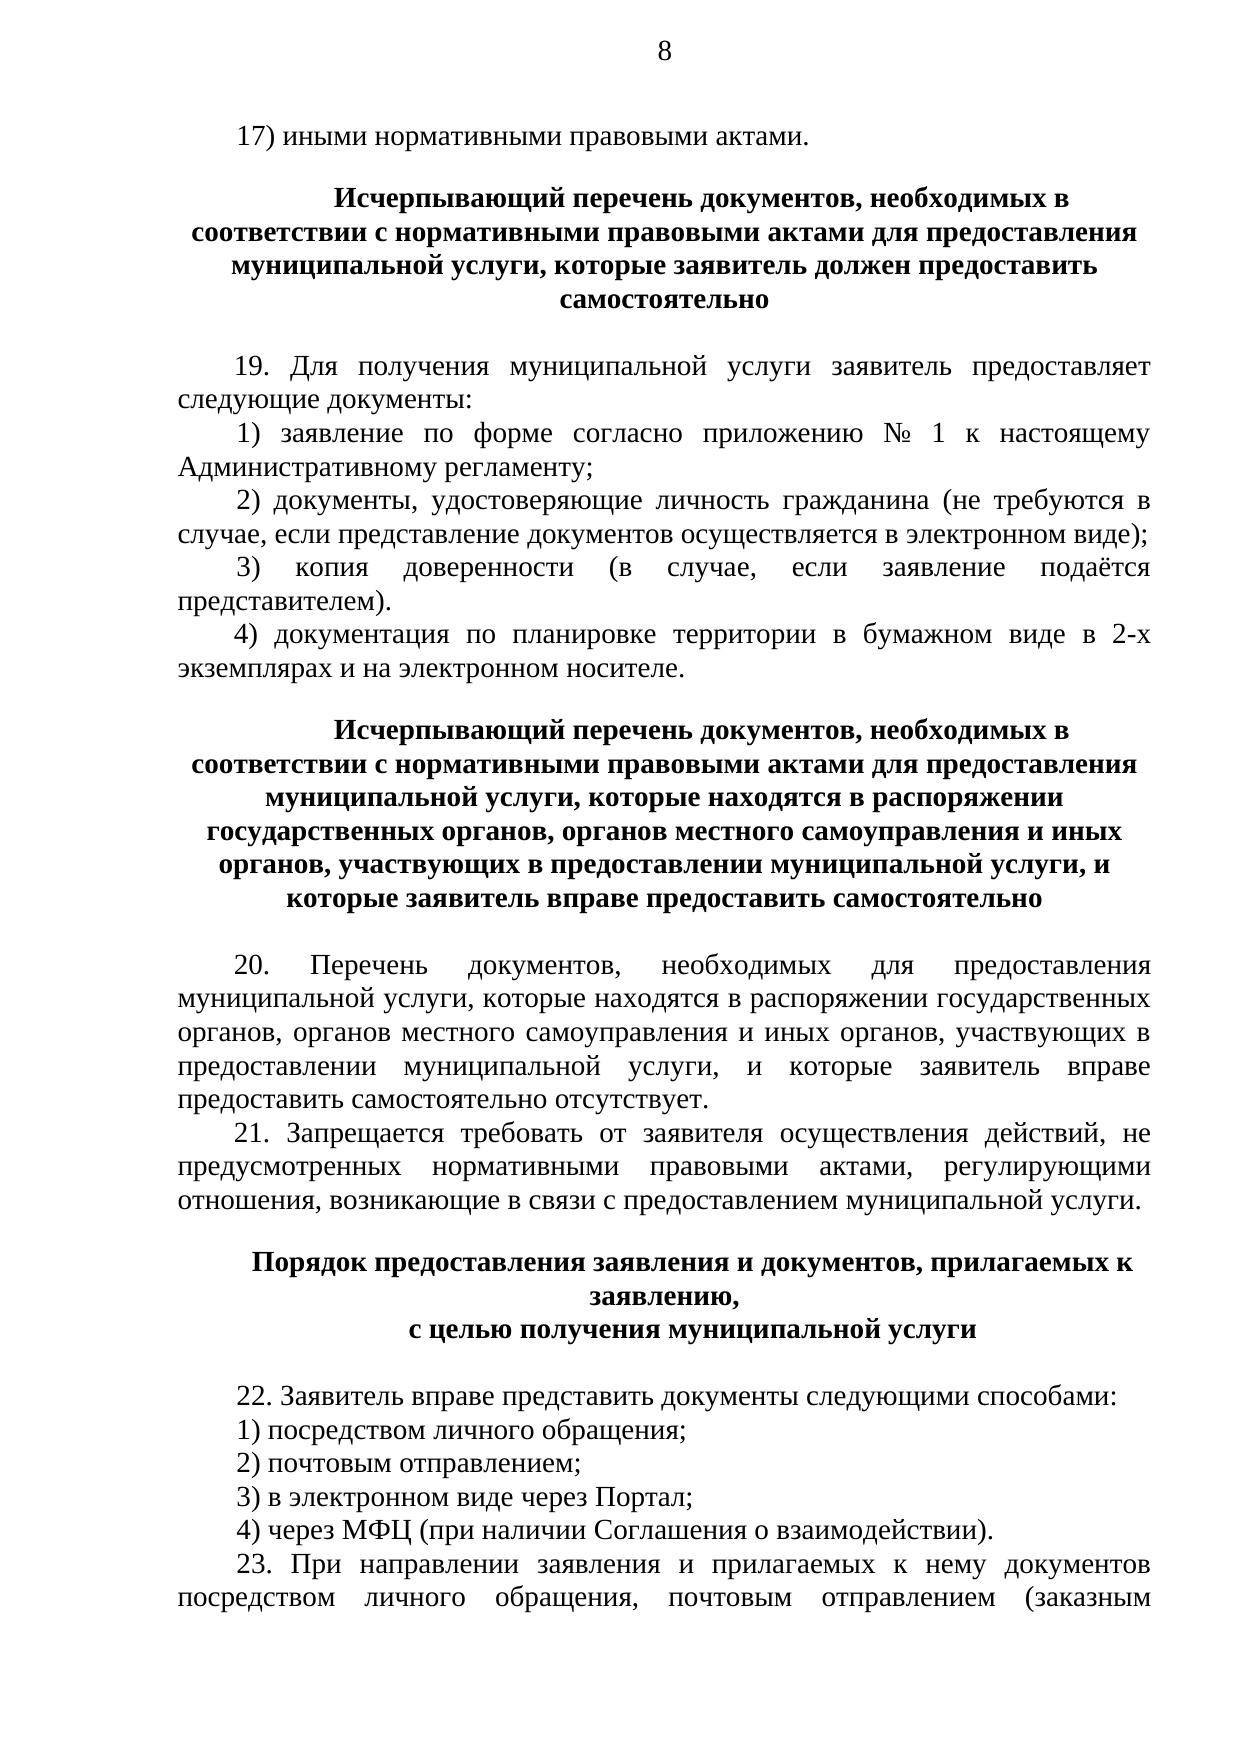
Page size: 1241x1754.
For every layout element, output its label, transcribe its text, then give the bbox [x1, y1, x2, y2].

text 22. Заявитель вправе представить документы следующими способами: [177, 1378, 1152, 1412]
text 4) через МФЦ (при наличии Соглашения о взаимодействии). [177, 1512, 1152, 1546]
text 20. Перечень документов, необходимых для предоставления муниципальной услуги, которые находятся в распоряжении государственных органов, органов местного самоуправления и иных органов, участвующих в предоставлении муниципальной услуги, и которые заявитель вправе предоставить самостоятельно отсутствует. [177, 947, 1152, 1115]
text 17) иными нормативными правовыми актами. [177, 118, 1152, 152]
text Исчерпывающий перечень документов, необходимых в соответствии с нормативными правовыми актами для предоставления муниципальной услуги, которые заявитель должен предоставить самостоятельно [177, 180, 1152, 314]
text 2) почтовым отправлением; [177, 1445, 1152, 1479]
text Порядок предоставления заявления и документов, прилагаемых к заявлению, [177, 1244, 1152, 1311]
text 4) документация по планировке территории в бумажном виде в 2-х экземплярах и на электронном носителе. [177, 616, 1152, 683]
text 3) копия доверенности (в случае, если заявление подаётся представителем). [177, 549, 1152, 616]
text 19. Для получения муниципальной услуги заявитель предоставляет следующие документы: [177, 348, 1152, 415]
text 21. Запрещается требовать от заявителя осуществления действий, не предусмотренных нормативными правовыми актами, регулирующими отношения, возникающие в связи с предоставлением муниципальной услуги. [177, 1115, 1152, 1215]
text 1) заявление по форме согласно приложению № 1 к настоящему Административному регламенту; [177, 415, 1152, 482]
text с целью получения муниципальной услуги [177, 1311, 1152, 1345]
text 2) документы, удостоверяющие личность гражданина (не требуются в случае, если представление документов осуществляется в электронном виде); [177, 482, 1152, 549]
text Исчерпывающий перечень документов, необходимых в соответствии с нормативными правовыми актами для предоставления муниципальной услуги, которые находятся в распоряжении государственных органов, органов местного самоуправления и иных органов, участвующих в предоставлении муниципальной услуги, и которые заявитель вправе предоставить самостоятельно [177, 712, 1152, 913]
text 1) посредством личного обращения; [177, 1412, 1152, 1445]
text 3) в электронном виде через Портал; [177, 1479, 1152, 1512]
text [177, 1546, 1152, 1613]
